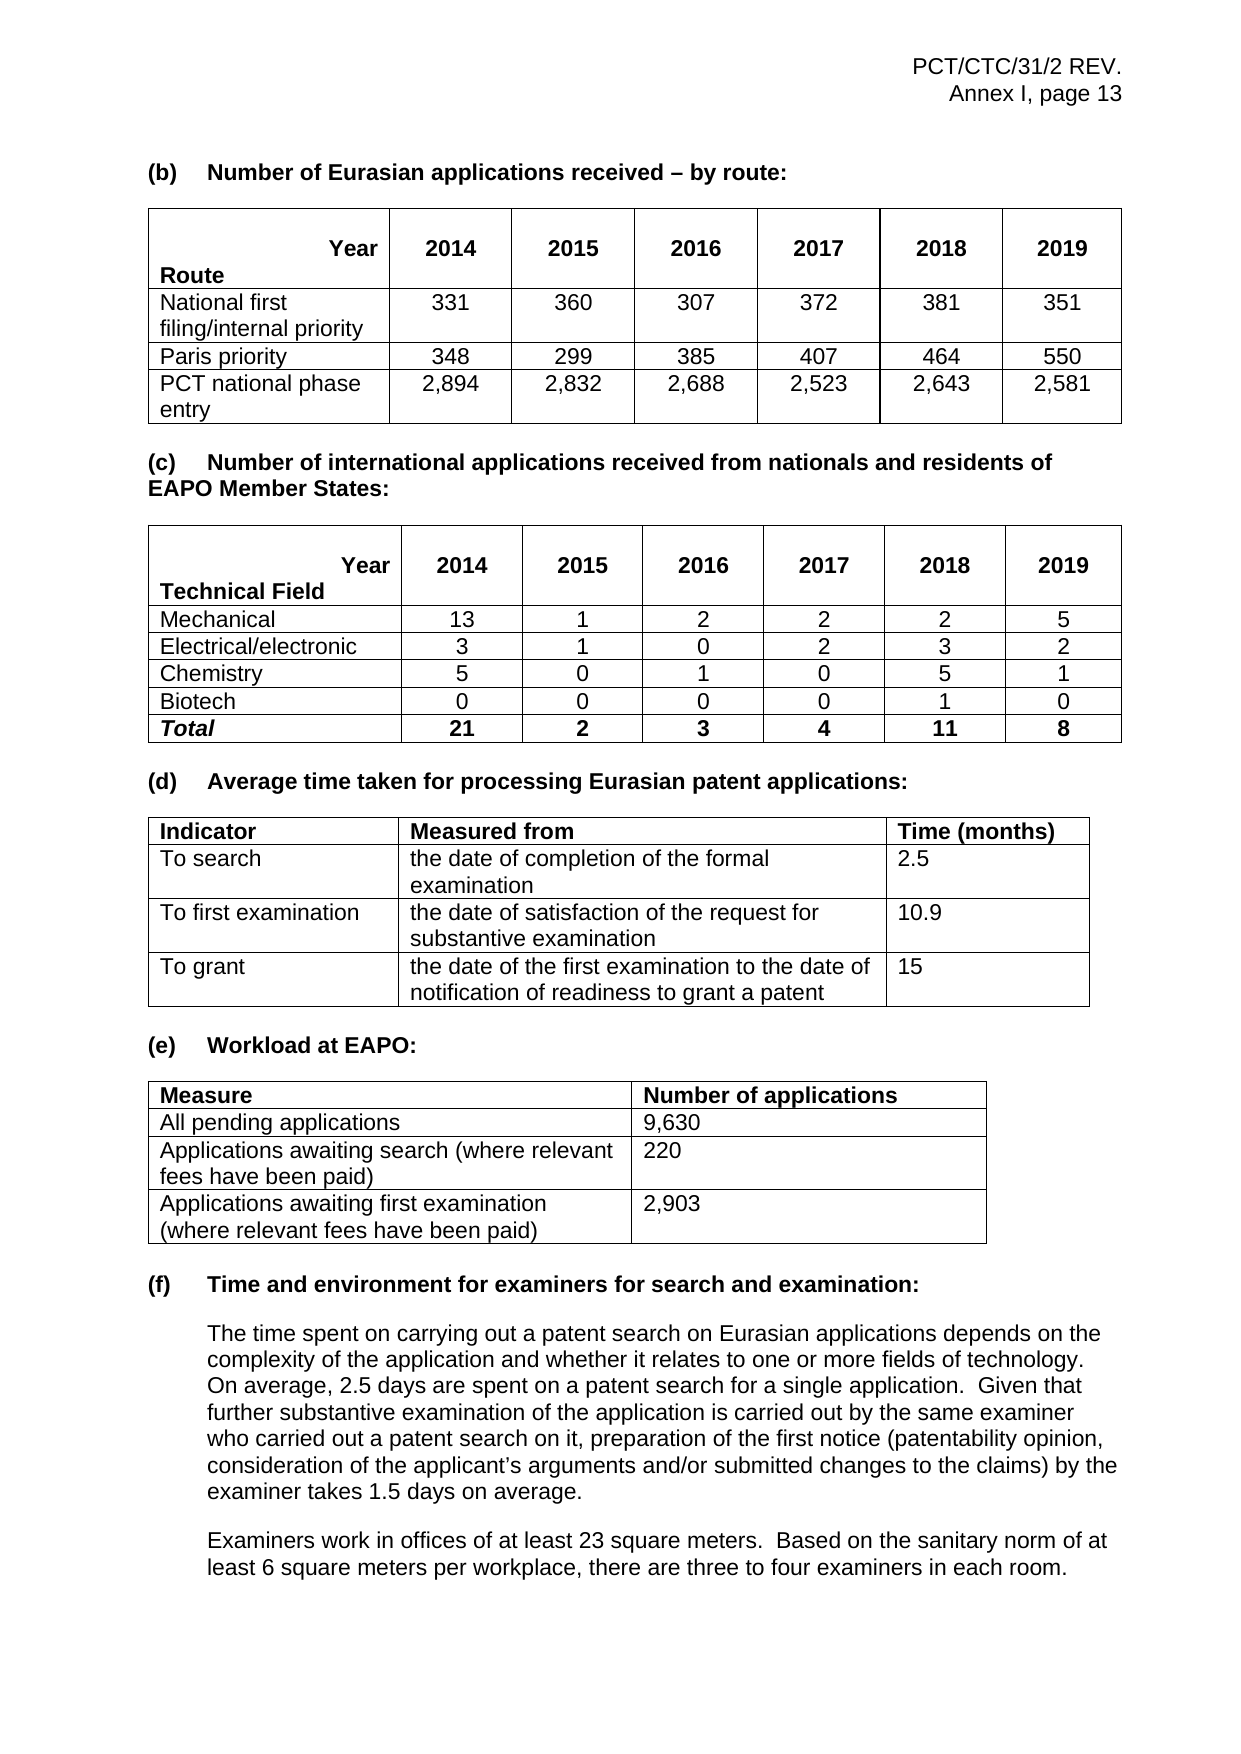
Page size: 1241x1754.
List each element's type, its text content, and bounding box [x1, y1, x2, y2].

table_cell 9,630 [632, 1109, 986, 1136]
table_cell 0 [643, 688, 763, 714]
table_header Measure [149, 1082, 631, 1108]
table_header 2016 [643, 526, 763, 604]
table_cell 15 [887, 953, 1089, 1006]
text The time spent on carrying out a patent search on Eurasian applications depends on the complexity of the application and whether it relates to one or more fields of technology. On average, 2.5 days are spent on a patent search for a single application. Given that further substantive examination of the application is carried out by the same examiner who carried out a patent search on it, preparation of the first notice (patentability opinion, consideration of the applicant’s arguments and/or submitted changes to the claims) by the examiner takes 1.5 days on average. [207, 1320, 1122, 1504]
table_cell 1 [885, 688, 1005, 714]
text (d) Average time taken for processing Eurasian patent applications: [148, 768, 1122, 794]
table_cell Biotech [149, 688, 401, 714]
table_cell Electrical/electronic [149, 633, 401, 659]
table_cell 0 [402, 688, 522, 714]
table_cell 1 [1006, 660, 1121, 687]
table_cell 307 [635, 289, 757, 342]
table_cell 348 [390, 343, 511, 369]
table_header 2017 [764, 526, 884, 604]
table_cell 11 [885, 715, 1005, 742]
table_cell National first filing/internal priority [149, 289, 389, 342]
table_cell 5 [885, 660, 1005, 687]
table_cell 10.9 [887, 899, 1089, 952]
table_header Year Technical Field [149, 526, 401, 604]
table_cell 1 [643, 660, 763, 687]
table_cell 464 [881, 343, 1002, 369]
table_cell the date of the first examination to the date of notification of readiness to grant a patent [399, 953, 886, 1006]
table_cell 2 [764, 633, 884, 659]
table_cell 21 [402, 715, 522, 742]
table_header Measured from [399, 818, 886, 844]
table_header Time (months) [887, 818, 1089, 844]
table_cell 2 [523, 715, 642, 742]
table_cell 372 [758, 289, 879, 342]
table_cell 3 [885, 633, 1005, 659]
table_cell Mechanical [149, 606, 401, 632]
text (b) Number of Eurasian applications received – by route: [148, 158, 1122, 185]
table_cell 220 [632, 1137, 986, 1189]
text Examiners work in offices of at least 23 square meters. Based on the sanitary norm of at least 6 square meters per workplace, there are three to four examiners in each room. [207, 1527, 1122, 1580]
table_header 2018 [881, 209, 1002, 288]
table_header 2014 [390, 209, 511, 288]
table_cell 2,832 [512, 370, 634, 423]
table_cell 2 [764, 606, 884, 632]
table_cell 299 [512, 343, 634, 369]
table_cell 2 [643, 606, 763, 632]
table_header 2015 [523, 526, 642, 604]
text (f) Time and environment for examiners for search and examination: [148, 1271, 1122, 1297]
table_cell 2 [1006, 633, 1121, 659]
table_cell 0 [764, 688, 884, 714]
text (e) Workload at EAPO: [148, 1032, 1122, 1058]
table_cell 1 [523, 633, 642, 659]
table_cell 8 [1006, 715, 1121, 742]
table_header 2019 [1006, 526, 1121, 604]
table_cell 0 [643, 633, 763, 659]
text (c) Number of international applications received from nationals and residents of EAPO Member States: [148, 449, 1122, 502]
table_header 2015 [512, 209, 634, 288]
table_cell To grant [149, 953, 398, 1006]
table_cell To first examination [149, 899, 398, 952]
table_cell Paris priority [149, 343, 389, 369]
table_cell 5 [1006, 606, 1121, 632]
table_cell 0 [523, 660, 642, 687]
table_cell 2.5 [887, 845, 1089, 898]
table_cell 2,688 [635, 370, 757, 423]
table_header Year Route [149, 209, 389, 288]
table_header 2017 [758, 209, 879, 288]
table_cell All pending applications [149, 1109, 631, 1136]
table_cell To search [149, 845, 398, 898]
table_header Indicator [149, 818, 398, 844]
table_cell 2,894 [390, 370, 511, 423]
table_cell 13 [402, 606, 522, 632]
table_cell 2,581 [1003, 370, 1121, 423]
table_cell Applications awaiting search (where relevant fees have been paid) [149, 1137, 631, 1189]
table_cell 2 [885, 606, 1005, 632]
table_cell 0 [1006, 688, 1121, 714]
table_header 2014 [402, 526, 522, 604]
table_cell 351 [1003, 289, 1121, 342]
table_cell Chemistry [149, 660, 401, 687]
table_header Number of applications [632, 1082, 986, 1108]
table_header 2016 [635, 209, 757, 288]
table_cell 2,903 [632, 1190, 986, 1243]
table_cell Applications awaiting first examination (where relevant fees have been paid) [149, 1190, 631, 1243]
table_cell the date of satisfaction of the request for substantive examination [399, 899, 886, 952]
table_cell 3 [643, 715, 763, 742]
table_header 2018 [885, 526, 1005, 604]
table_cell 0 [523, 688, 642, 714]
table_cell 5 [402, 660, 522, 687]
table_cell PCT national phase entry [149, 370, 389, 423]
table_cell 0 [764, 660, 884, 687]
table_cell 360 [512, 289, 634, 342]
table_cell 2,523 [758, 370, 879, 423]
table_cell the date of completion of the formal examination [399, 845, 886, 898]
table_header 2019 [1003, 209, 1121, 288]
table_cell 407 [758, 343, 879, 369]
table_cell 3 [402, 633, 522, 659]
table_cell 331 [390, 289, 511, 342]
table_cell 385 [635, 343, 757, 369]
table_cell 4 [764, 715, 884, 742]
table_cell Total [149, 715, 401, 742]
table_cell 550 [1003, 343, 1121, 369]
table_cell 2,643 [881, 370, 1002, 423]
table_cell 1 [523, 606, 642, 632]
table_cell 381 [881, 289, 1002, 342]
